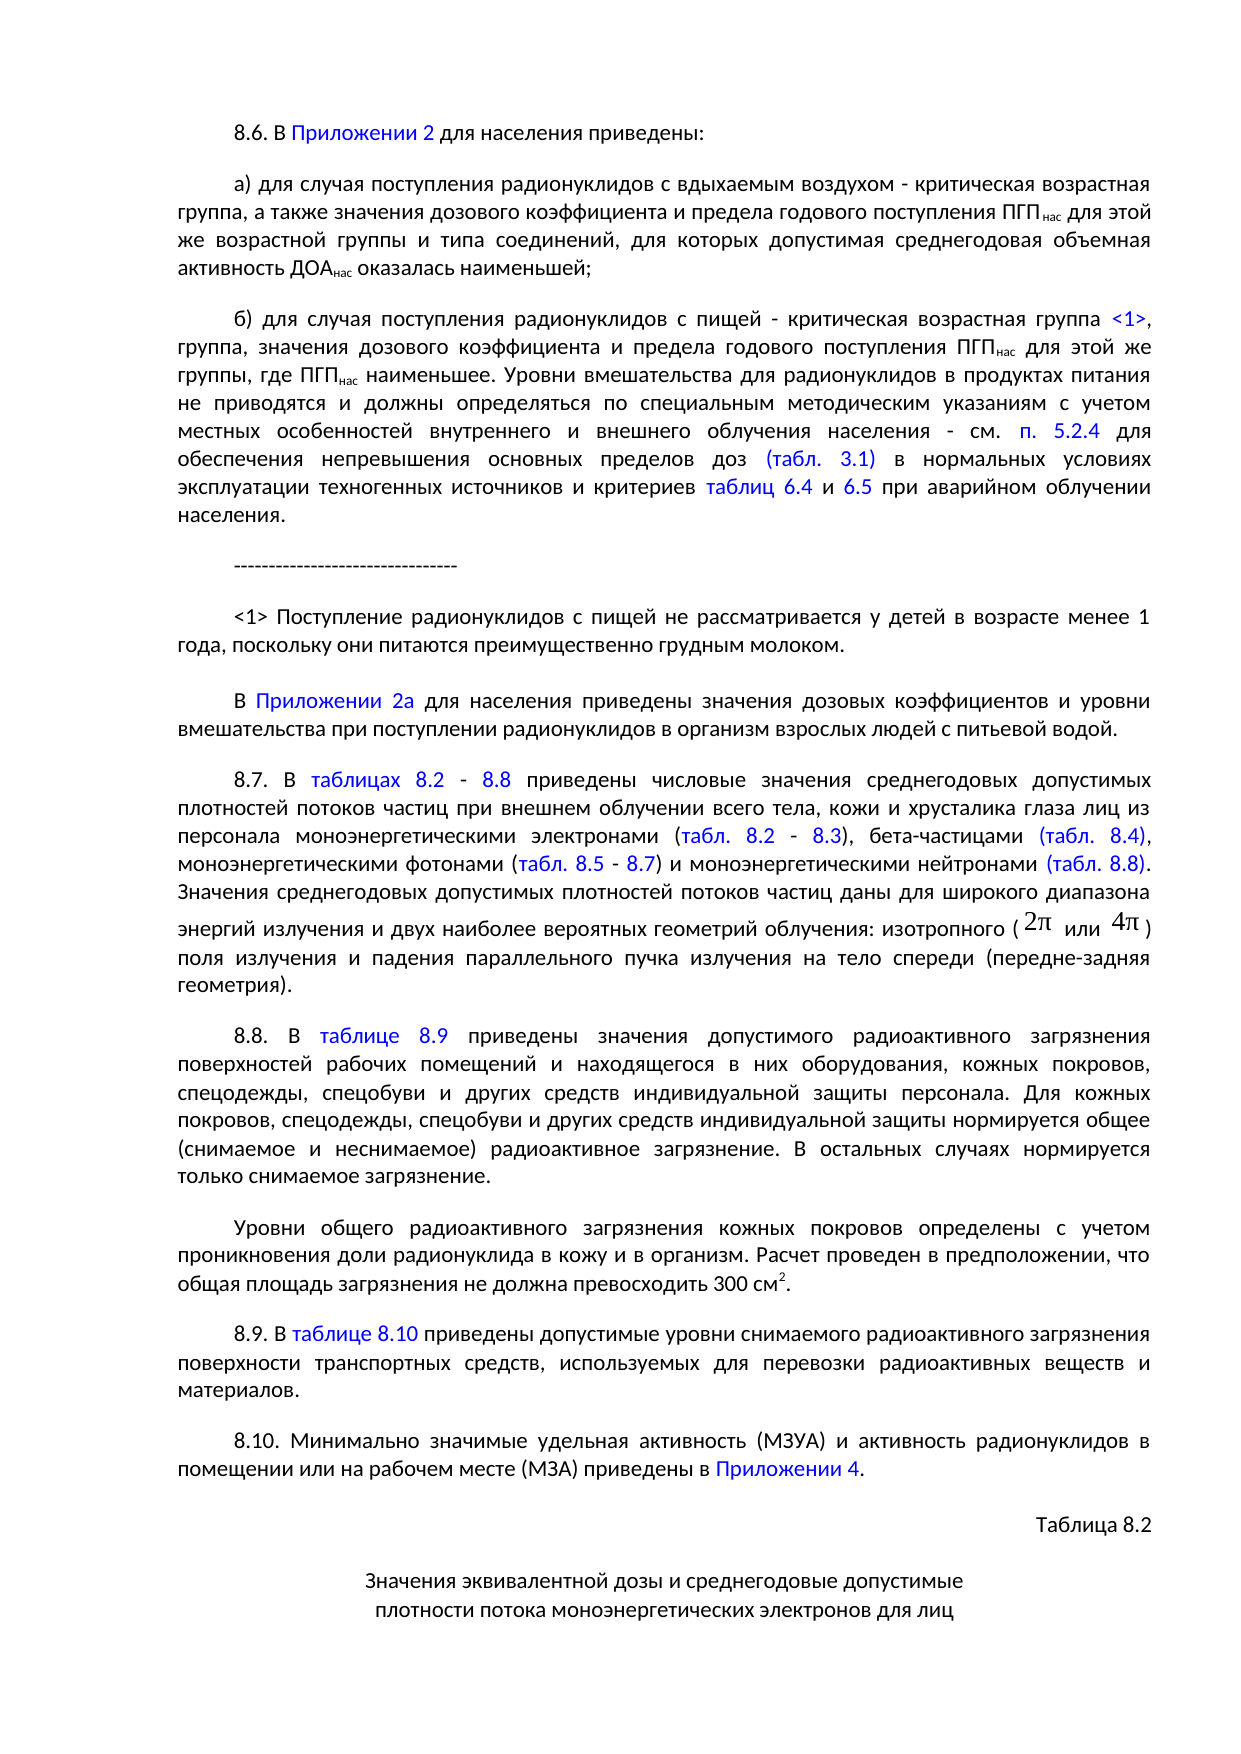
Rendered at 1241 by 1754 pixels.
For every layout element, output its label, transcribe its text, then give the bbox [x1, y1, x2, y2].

text В Приложении 2а для населения приведены значения дозовых коэффициентов и уровни вмешательства при поступлении радионуклидов в организм взрослых людей с питьевой водой. [177, 686, 1152, 742]
text 8.9. В таблице 8.10 приведены допустимые уровни снимаемого радиоактивного загрязнения поверхности транспортных средств, используемых для перевозки радиоактивных веществ и материалов. [177, 1319, 1152, 1404]
text Таблица 8.2 [177, 1511, 1152, 1539]
text б) для случая поступления радионуклидов с пищей - критическая возрастная группа <1>, группа, значения дозового коэффициента и предела годового поступления ПГПнас для этой же группы, где ПГПнас наименьшее. Уровни вмешательства для радионуклидов в продуктах питания не приводятся и должны определяться по специальным методическим указаниям с учетом местных особенностей внутреннего и внешнего облучения населения - см. п. 5.2.4 для обеспечения непревышения основных пределов доз (табл. 3.1) в нормальных условиях эксплуатации техногенных источников и критериев таблиц 6.4 и 6.5 при аварийном облучении населения. [177, 304, 1152, 528]
text -------------------------------- [177, 551, 1152, 579]
text 8.6. В Приложении 2 для населения приведены: [177, 118, 1152, 146]
text 8.7. В таблицах 8.2 - 8.8 приведены числовые значения среднегодовых допустимых плотностей потоков частиц при внешнем облучении всего тела, кожи и хрусталика глаза лиц из персонала моноэнергетическими электронами (табл. 8.2 - 8.3), бета-частицами (табл. 8.4), моноэнергетическими фотонами (табл. 8.5 - 8.7) и моноэнергетическими нейтронами (табл. 8.8). Значения среднегодовых допустимых плотностей потоков частиц даны для широкого диапазона энергий излучения и двух наиболее вероятных геометрий облучения: изотропного ( или ) поля излучения и падения параллельного пучка излучения на тело спереди (передне-задняя геометрия). [177, 765, 1152, 999]
text 8.8. В таблице 8.9 приведены значения допустимого радиоактивного загрязнения поверхностей рабочих помещений и находящегося в них оборудования, кожных покровов, спецодежды, спецобуви и других средств индивидуальной защиты персонала. Для кожных покровов, спецодежды, спецобуви и других средств индивидуальной защиты нормируется общее (снимаемое и неснимаемое) радиоактивное загрязнение. В остальных случаях нормируется только снимаемое загрязнение. [177, 1022, 1152, 1190]
text а) для случая поступления радионуклидов с вдыхаемым воздухом - критическая возрастная группа, а также значения дозового коэффициента и предела годового поступления ПГПнас для этой же возрастной группы и типа соединений, для которых допустимая среднегодовая объемная активность ДОАнас оказалась наименьшей; [177, 169, 1152, 281]
text Значения эквивалентной дозы и среднегодовые допустимые [177, 1567, 1152, 1595]
text 8.10. Минимально значимые удельная активность (МЗУА) и активность радионуклидов в помещении или на рабочем месте (МЗА) приведены в Приложении 4. [177, 1427, 1152, 1483]
text плотности потока моноэнергетических электронов для лиц [177, 1595, 1152, 1623]
text Уровни общего радиоактивного загрязнения кожных покровов определены с учетом проникновения доли радионуклида в кожу и в организм. Расчет проведен в предположении, что общая площадь загрязнения не должна превосходить 300 см2. [177, 1213, 1152, 1297]
text <1> Поступление радионуклидов с пищей не рассматривается у детей в возрасте менее 1 года, поскольку они питаются преимущественно грудным молоком. [177, 602, 1152, 658]
